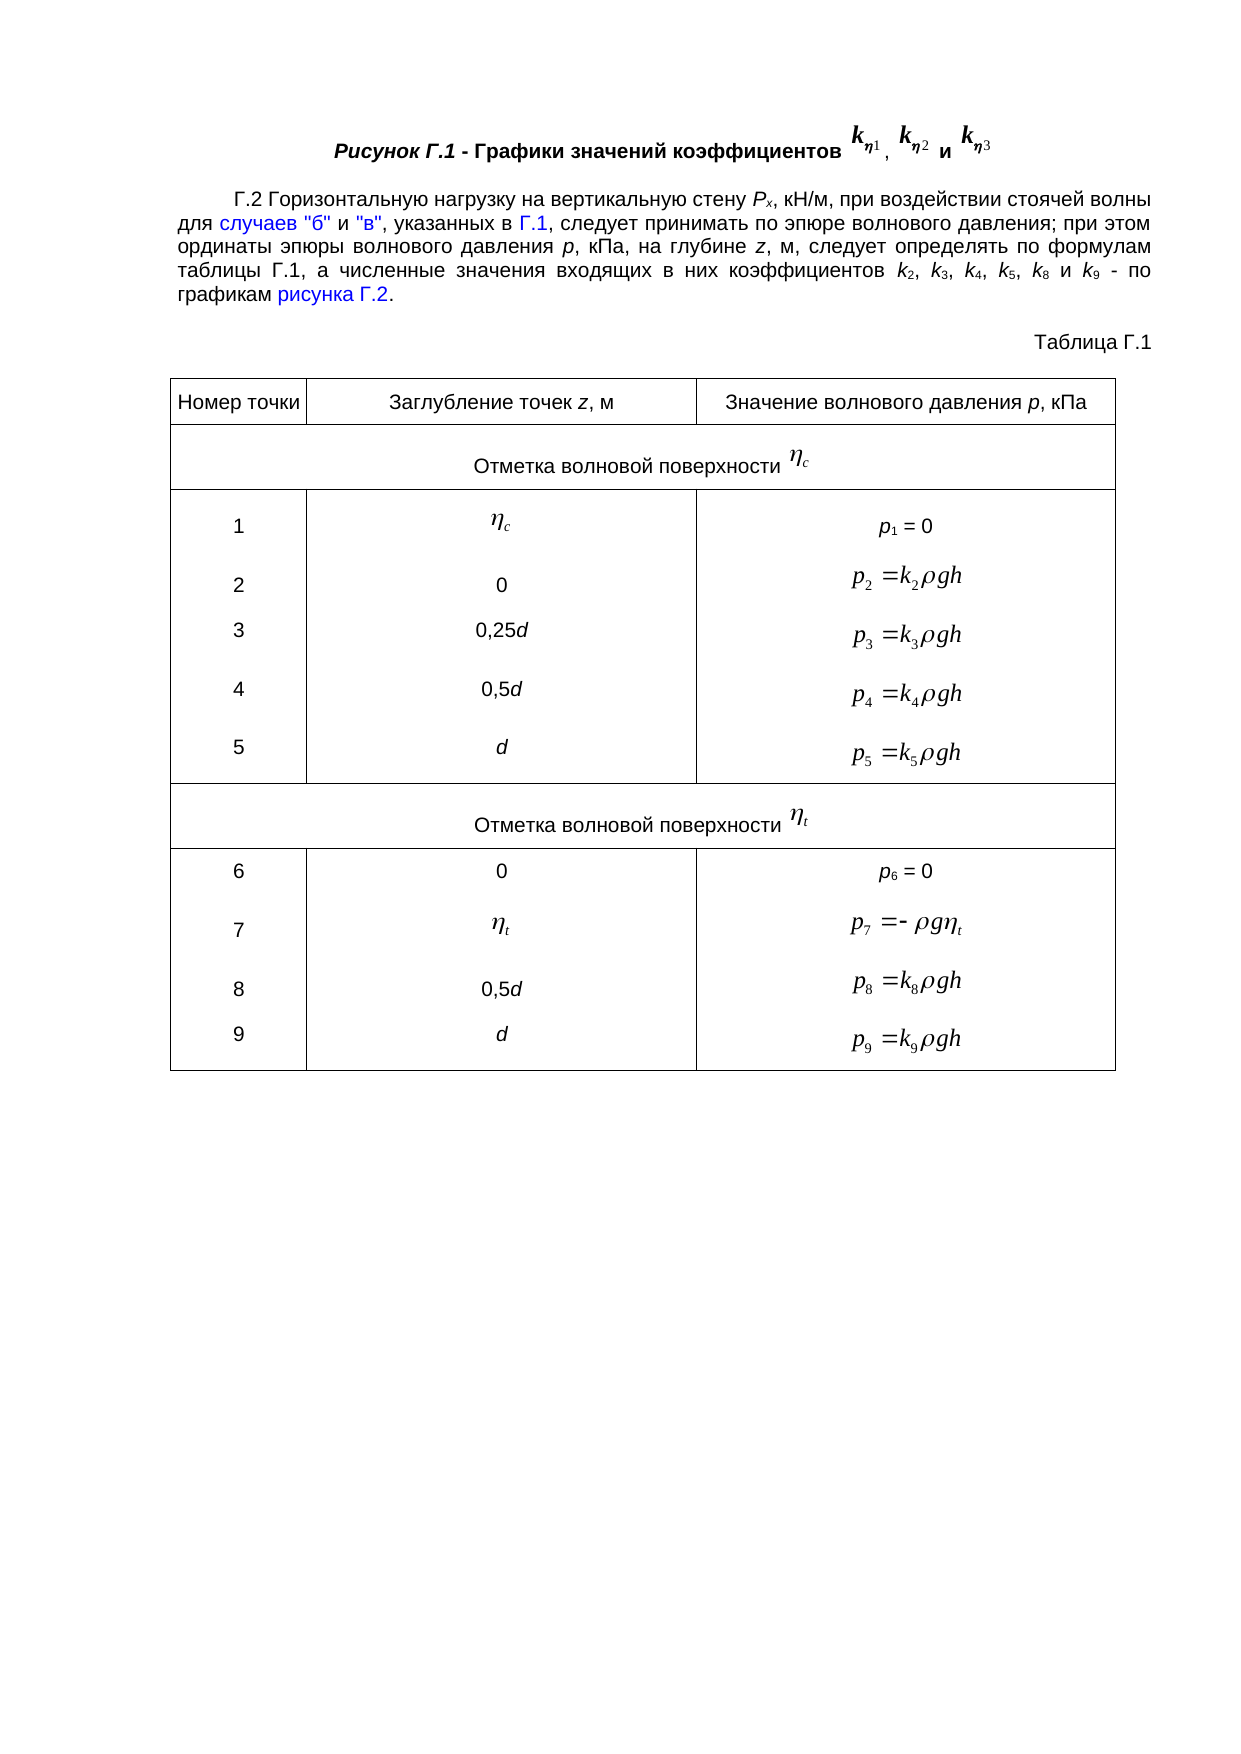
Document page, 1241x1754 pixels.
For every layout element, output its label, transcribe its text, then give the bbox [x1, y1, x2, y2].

text Рисунок Г.1 - Графики значений коэффициентов , и [177, 118, 1152, 162]
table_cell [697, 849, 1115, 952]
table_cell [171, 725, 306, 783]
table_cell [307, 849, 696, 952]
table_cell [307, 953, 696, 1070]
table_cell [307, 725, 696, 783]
text Таблица Г.1 [177, 330, 1152, 354]
text Г.2 Горизонтальную нагрузку на вертикальную стену Px, кН/м, при воздействии стоячей волны для случаев "б" и "в", указанных в Г.1, следует принимать по эпюре волнового давления; при этом ординаты эпюры волнового давления p, кПа, на глубине z, м, следует определять по формулам таблицы Г.1, а численные значения входящих в них коэффициентов k2, k3, k4, k5, k8 и k9 - по графикам рисунка Г.2. [177, 186, 1152, 306]
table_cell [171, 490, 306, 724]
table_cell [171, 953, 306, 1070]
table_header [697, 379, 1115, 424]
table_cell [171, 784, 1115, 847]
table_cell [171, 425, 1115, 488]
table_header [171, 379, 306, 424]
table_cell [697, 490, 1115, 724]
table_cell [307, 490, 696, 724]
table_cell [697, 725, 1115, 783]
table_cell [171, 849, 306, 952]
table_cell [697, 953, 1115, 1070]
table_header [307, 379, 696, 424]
